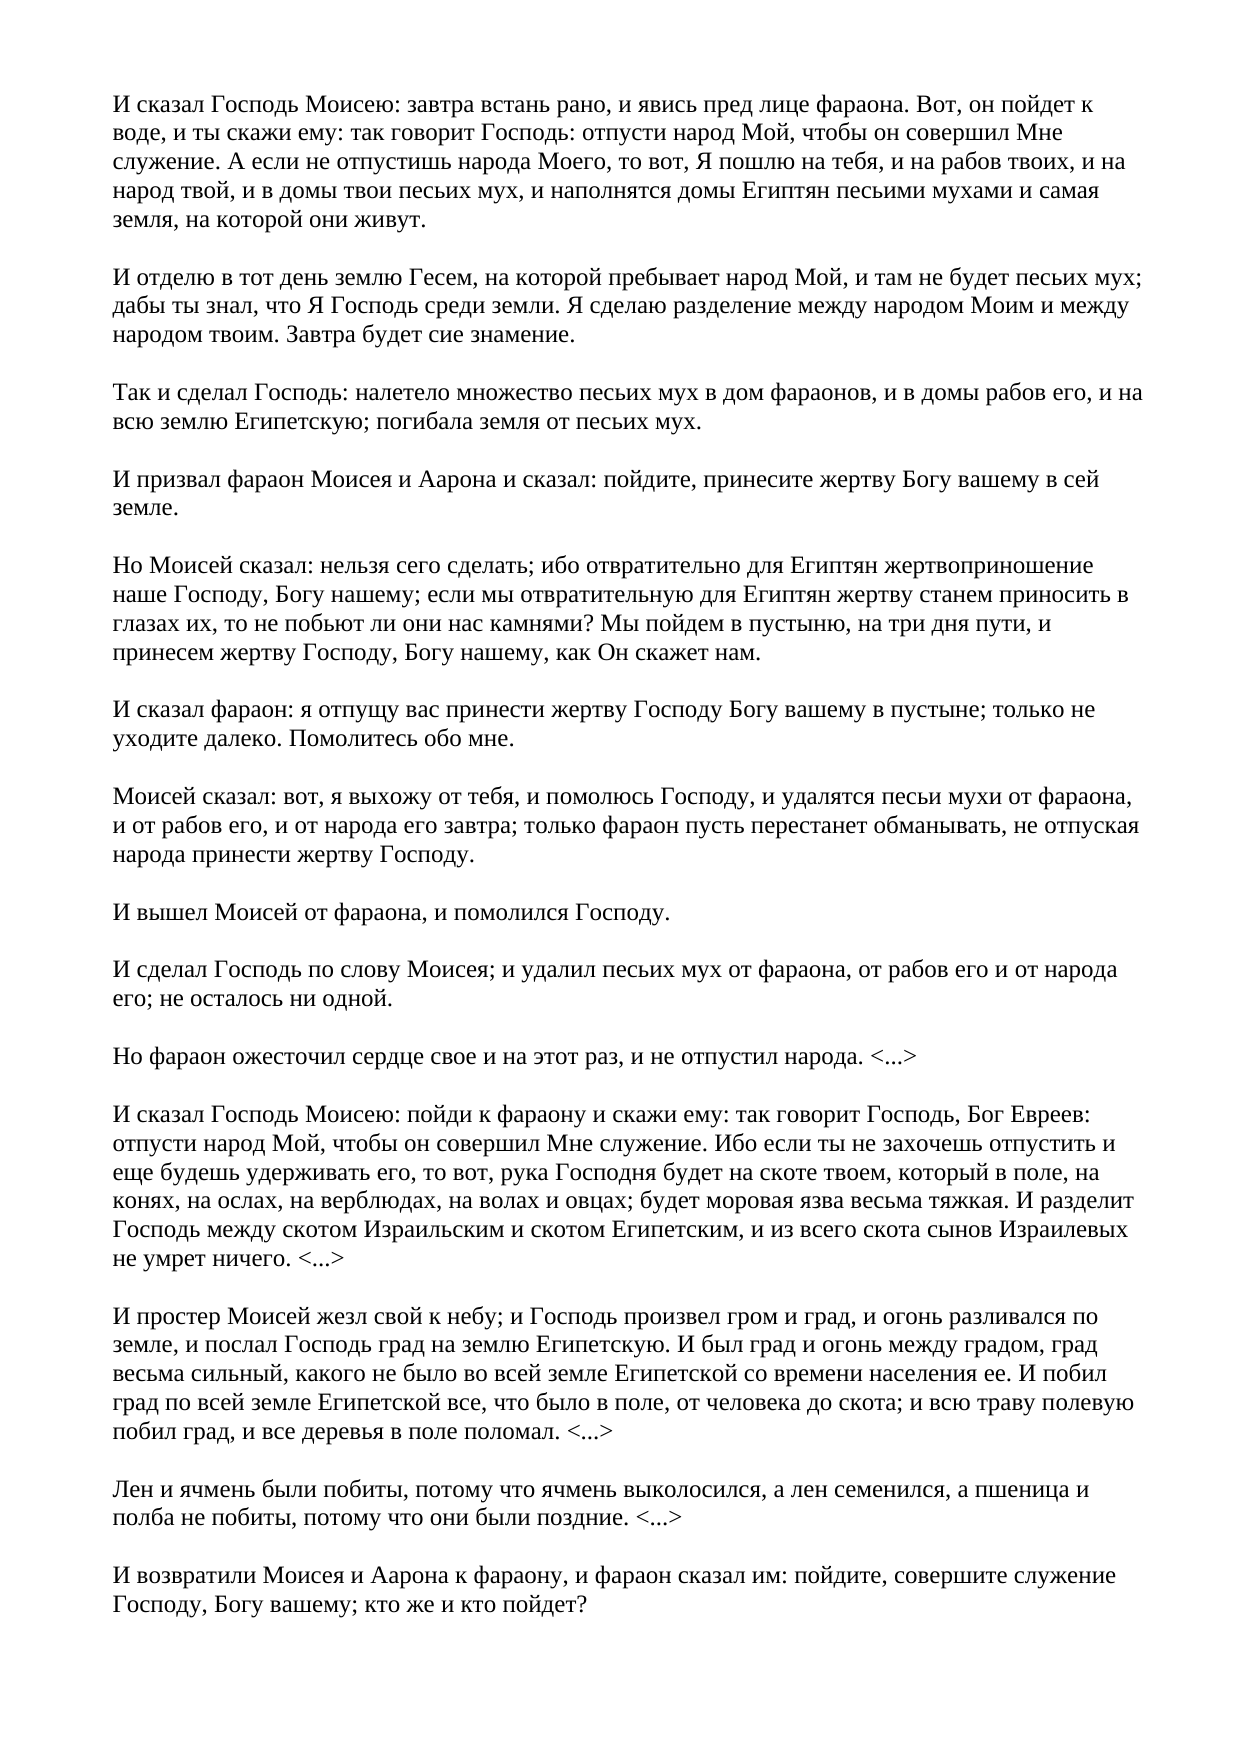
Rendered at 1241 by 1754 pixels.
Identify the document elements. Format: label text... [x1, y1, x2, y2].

text И отделю в тот день землю Гесем, на которой пребывает народ Мой, и там не будет песьих мух; дабы ты знал, что Я Господь среди земли. Я сделаю разделение между народом Моим и между народом твоим. Завтра будет сие знамение. [112, 262, 1152, 348]
text Так и сделал Господь: налетело множество песьих мух в дом фараонов, и в домы рабов его, и на всю землю Египетскую; погибала земля от песьих мух. [112, 377, 1152, 434]
text И возвратили Моисея и Аарона к фараону, и фараон сказал им: пойдите, совершите служение Господу, Богу вашему; кто же и кто пойдет? [112, 1560, 1152, 1618]
text И сказал фараон: я отпущу вас принести жертву Господу Богу вашему в пустыне; только не уходите далеко. Помолитесь обо мне. [112, 694, 1152, 752]
text И сказал Господь Моисею: пойди к фараону и скажи ему: так говорит Господь, Бог Евреев: отпусти народ Мой, чтобы он совершил Мне служение. Ибо если ты не захочешь отпустить и еще будешь удерживать его, то вот, рука Господня будет на скоте твоем, который в поле, на конях, на ослах, на верблюдах, на волах и овцах; будет моровая язва весьма тяжкая. И разделит Господь между скотом Израильским и скотом Египетским, и из всего скота сынов Израилевых не умрет ничего. <...> [112, 1099, 1152, 1272]
text Лен и ячмень были побиты, потому что ячмень выколосился, а лен семенился, а пшеница и полба не побиты, потому что они были поздние. <...> [112, 1474, 1152, 1531]
text Но Моисей сказал: нельзя сего сделать; ибо отвратительно для Египтян жертвоприношение наше Господу, Богу нашему; если мы отвратительную для Египтян жертву станем приносить в глазах их, то не побьют ли они нас камнями? Мы пойдем в пустыню, на три дня пути, и принесем жертву Господу, Богу нашему, как Он скажет нам. [112, 550, 1152, 665]
text И простер Моисей жезл свой к небу; и Господь произвел гром и град, и огонь разливался по земле, и послал Господь град на землю Египетскую. И был град и огонь между градом, град весьма сильный, какого не было во всей земле Египетской со времени населения ее. И побил град по всей земле Египетской все, что было в поле, от человека до скота; и всю траву полевую побил град, и все деревья в поле поломал. <...> [112, 1301, 1152, 1444]
text И сказал Господь Моисею: завтра встань рано, и явись пред лице фараона. Вот, он пойдет к воде, и ты скажи ему: так говорит Господь: отпусти народ Мой, чтобы он совершил Мне служение. А если не отпустишь народа Моего, то вот, Я пошлю на тебя, и на рабов твоих, и на народ твой, и в домы твои песьих мух, и наполнятся домы Египтян песьими мухами и самая земля, на которой они живут. [112, 89, 1152, 232]
text Моисей сказал: вот, я выхожу от тебя, и помолюсь Господу, и удалятся песьи мухи от фараона, и от рабов его, и от народа его завтра; только фараон пусть перестанет обманывать, не отпуская народа принести жертву Господу. [112, 781, 1152, 867]
text И сделал Господь по слову Моисея; и удалил песьих мух от фараона, от рабов его и от народа его; не осталось ни одной. [112, 954, 1152, 1012]
text И призвал фараон Моисея и Аарона и сказал: пойдите, принесите жертву Богу вашему в сей земле. [112, 464, 1152, 521]
text Но фараон ожесточил сердце свое и на этот раз, и не отпустил народа. <...> [112, 1041, 1152, 1070]
text И вышел Моисей от фараона, и помолился Господу. [112, 897, 1152, 925]
